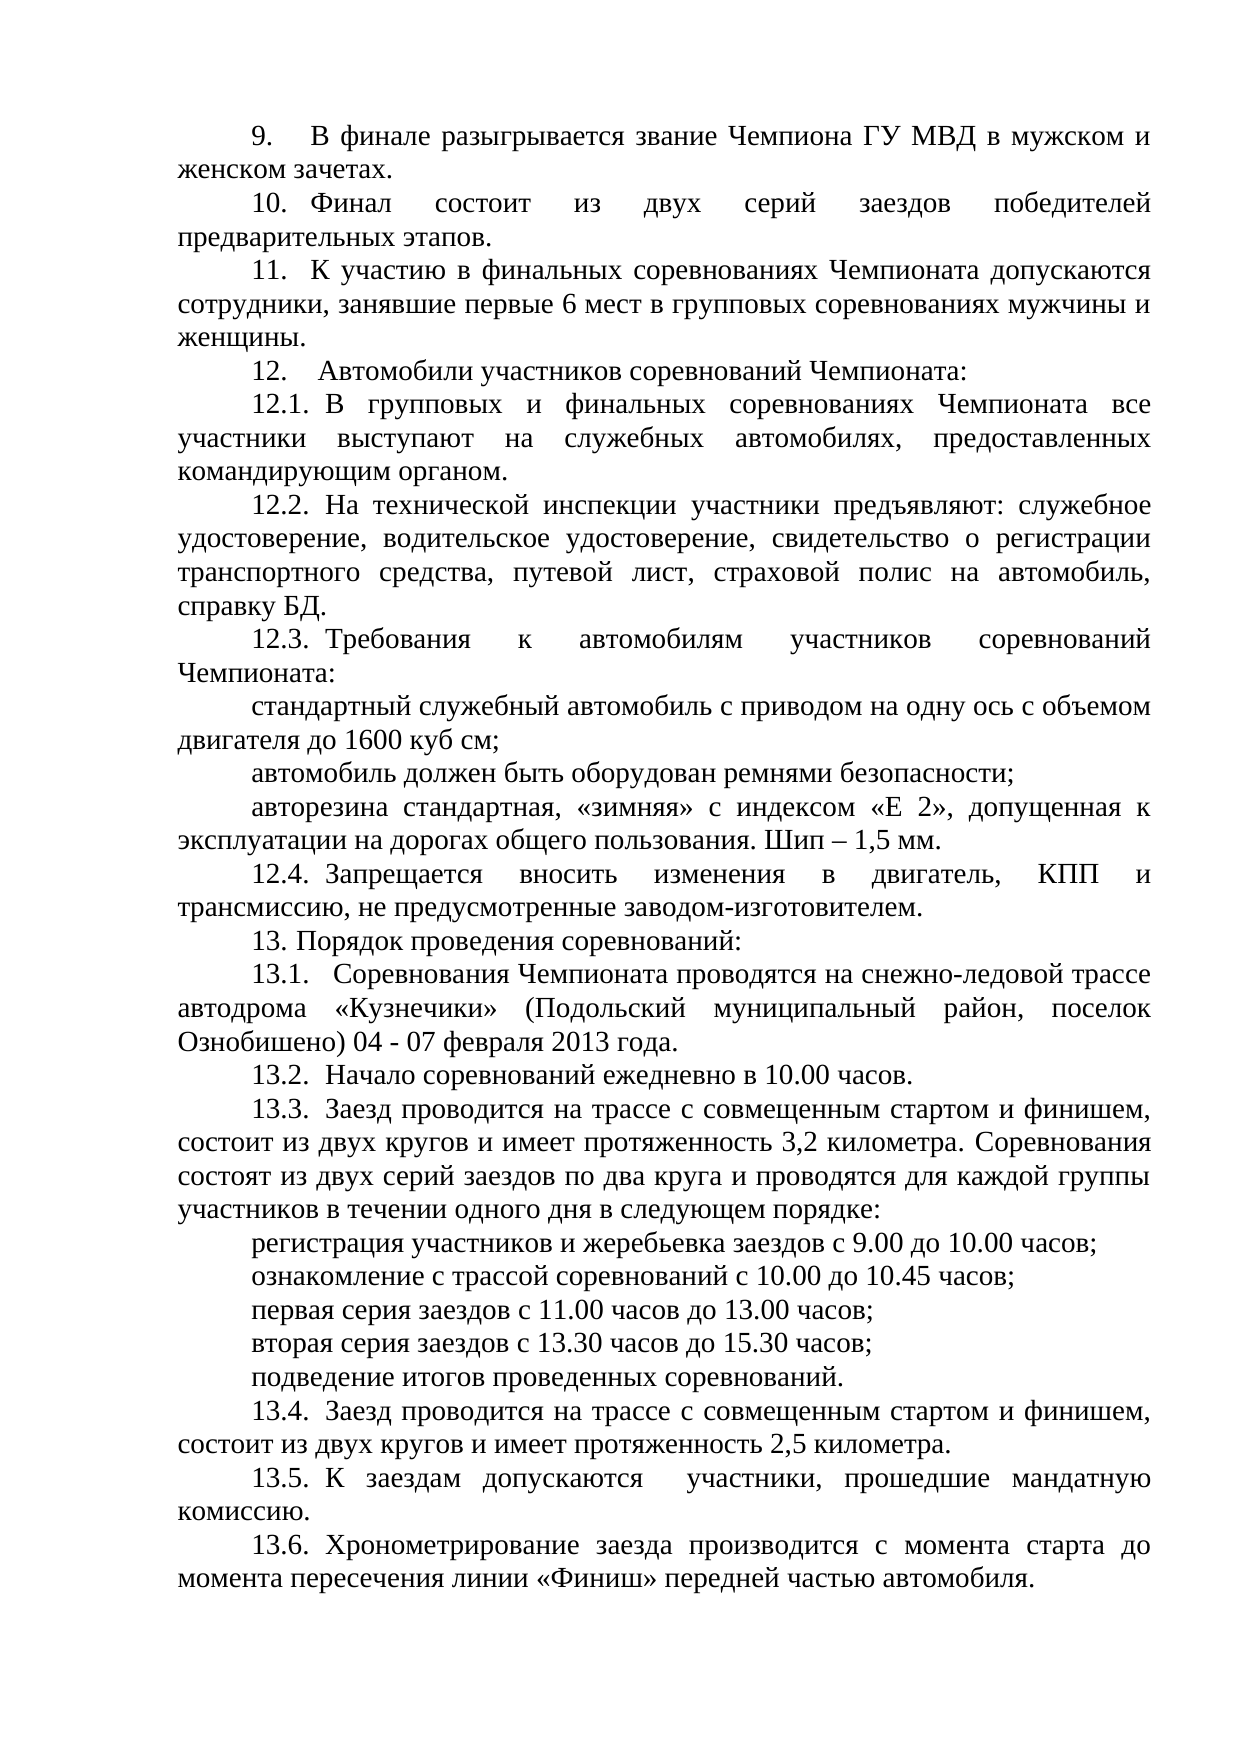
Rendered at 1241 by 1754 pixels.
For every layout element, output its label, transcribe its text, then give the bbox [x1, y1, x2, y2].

list Соревнования Чемпионата проводятся на снежно-ледовой трассе автодрома «Кузнечики» (Подольский муниципальный район, поселок Ознобишено) 04 - 07 февраля 2013 года. [177, 957, 1152, 1057]
list В финале разыгрывается звание Чемпиона ГУ МВД в мужском и женском зачетах. [177, 118, 1152, 185]
list На технической инспекции участники предъявляют: служебное удостоверение, водительское удостоверение, свидетельство о регистрации транспортного средства, путевой лист, страховой полис на автомобиль, справку БД. [177, 487, 1152, 621]
list Финал состоит из двух серий заездов победителей предварительных этапов. [177, 185, 1152, 252]
text регистрация участников и жеребьевка заездов с 9.00 до 10.00 часов; [177, 1225, 1152, 1258]
text вторая серия заездов с 13.30 часов до 15.30 часов; [177, 1326, 1152, 1359]
text подведение итогов проведенных соревнований. [177, 1359, 1152, 1393]
list Заезд проводится на трассе с совмещенным стартом и финишем, состоит из двух кругов и имеет протяженность 3,2 километра. Соревнования состоят из двух серий заездов по два круга и проводятся для каждой группы участников в течении одного дня в следующем порядке: [177, 1091, 1152, 1225]
text авторезина стандартная, «зимняя» с индексом «Е 2», допущенная к эксплуатации на дорогах общего пользования. Шип – 1,5 мм. [177, 789, 1152, 856]
text ознакомление с трассой соревнований с 10.00 до 10.45 часов; [177, 1258, 1152, 1292]
list Требования к автомобилям участников соревнований Чемпионата: [177, 621, 1152, 688]
list Запрещается вносить изменения в двигатель, КПП и трансмиссию, не предусмотренные заводом-изготовителем. [177, 856, 1152, 923]
text автомобиль должен быть оборудован ремнями безопасности; [177, 755, 1152, 789]
list Заезд проводится на трассе с совмещенным стартом и финишем, состоит из двух кругов и имеет протяженность 2,5 километра. [177, 1393, 1152, 1460]
list Порядок проведения соревнований: [251, 923, 1152, 957]
list В групповых и финальных соревнованиях Чемпионата все участники выступают на служебных автомобилях, предоставленных командирующим органом. [177, 386, 1152, 487]
text стандартный служебный автомобиль с приводом на одну ось с объемом двигателя до 1600 куб см; [177, 688, 1152, 755]
list Автомобили участников соревнований Чемпионата: [177, 353, 1152, 386]
list К заездам допускаются участники, прошедшие мандатную комиссию. [177, 1460, 1152, 1527]
list Хронометрирование заезда производится с момента старта до момента пересечения линии «Финиш» передней частью автомобиля. [177, 1527, 1152, 1594]
list К участию в финальных соревнованиях Чемпионата допускаются сотрудники, занявшие первые 6 мест в групповых соревнованиях мужчины и женщины. [177, 252, 1152, 353]
list Начало соревнований ежедневно в 10.00 часов. [177, 1057, 1152, 1091]
text первая серия заездов с 11.00 часов до 13.00 часов; [177, 1292, 1152, 1326]
